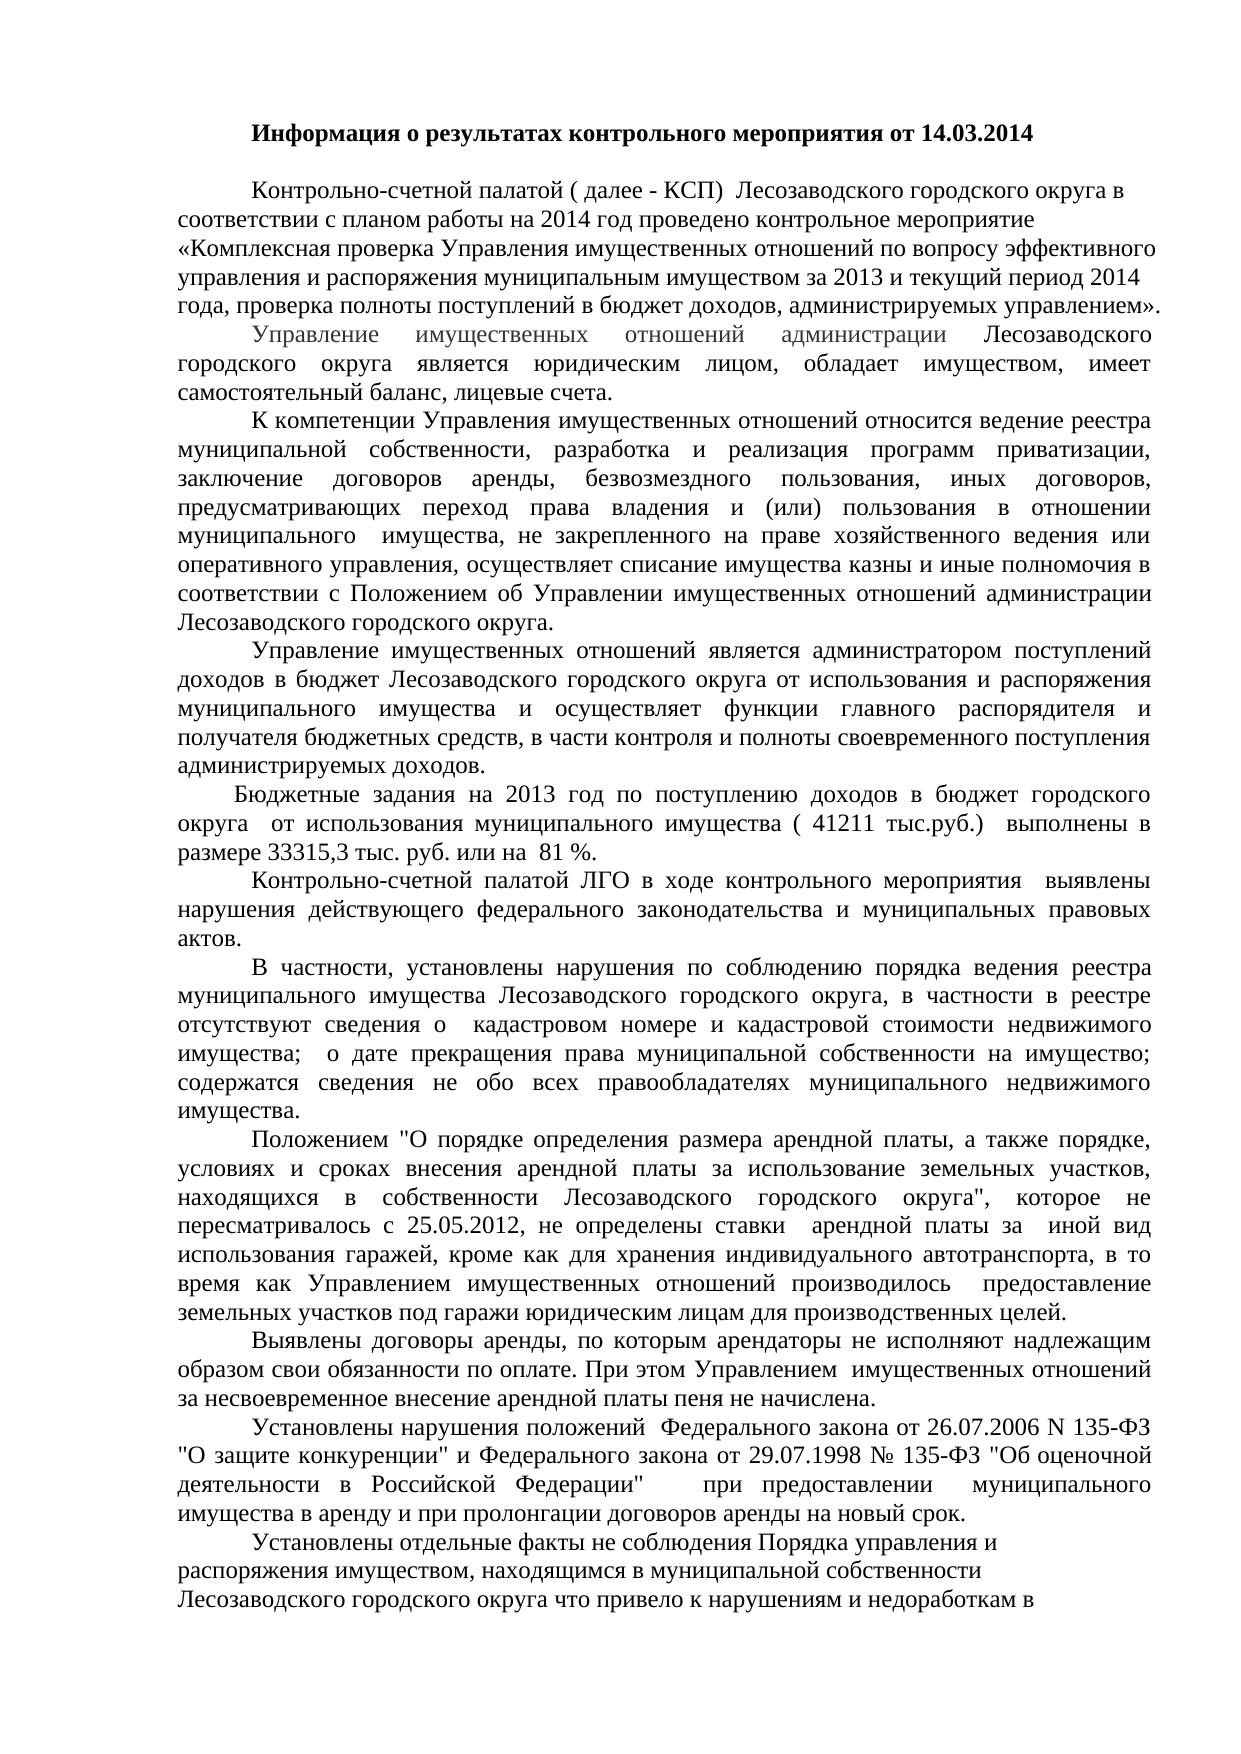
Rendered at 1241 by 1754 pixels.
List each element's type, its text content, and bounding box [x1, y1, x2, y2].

text Положением "О порядке определения размера арендной платы, а также порядке, условиях и сроках внесения арендной платы за использование земельных участков, находящихся в собственности Лесозаводского городского округа", которое не пересматривалось с 25.05.2012, не определены ставки арендной платы за иной вид использования гаражей, кроме как для хранения индивидуального автотранспорта, в то время как Управлением имущественных отношений производилось предоставление земельных участков под гаражи юридическим лицам для производственных целей. [177, 1124, 1152, 1326]
text Контрольно-счетной палатой ЛГО в ходе контрольного мероприятия выявлены нарушения действующего федерального законодательства и муниципальных правовых актов. [177, 866, 1152, 952]
text Информация о результатах контрольного мероприятия от 14.03.2014 [177, 118, 1152, 147]
text Управление имущественных отношений является администратором поступлений доходов в бюджет Лесозаводского городского округа от использования и распоряжения муниципального имущества и осуществляет функции главного распорядителя и получателя бюджетных средств, в части контроля и полноты своевременного поступления администрируемых доходов. [177, 636, 1152, 779]
text К компетенции Управления имущественных отношений относится ведение реестра муниципальной собственности, разработка и реализация программ приватизации, заключение договоров аренды, безвозмездного пользования, иных договоров, предусматривающих переход права владения и (или) пользования в отношении муниципального имущества, не закрепленного на праве хозяйственного ведения или оперативного управления, осуществляет списание имущества казны и иные полномочия в соответствии с Положением об Управлении имущественных отношений администрации Лесозаводского городского округа. [177, 406, 1152, 463]
text Бюджетные задания на 2013 год по поступлению доходов в бюджет городского округа от использования муниципального имущества ( 41211 тыс.руб.) выполнены в размере 33315,3 тыс. руб. или на 81 %. [177, 779, 1152, 866]
text Установлены нарушения положений Федерального закона от 26.07.2006 N 135-ФЗ "О защите конкуренции" и Федерального закона от 29.07.1998 № 135-ФЗ "Об оценочной деятельности в Российской Федерации" при предоставлении муниципального имущества в аренду и при пролонгации договоров аренды на новый срок. [177, 1412, 1152, 1527]
text Управление имущественных отношений администрации Лесозаводского городского округа является юридическим лицом, обладает имуществом, имеет самостоятельный баланс, лицевые счета. [177, 319, 1152, 406]
text Контрольно-счетной палатой ( далее - КСП) Лесозаводского городского округа в соответствии с планом работы на 2014 год проведено контрольное мероприятие «Комплексная проверка Управления имущественных отношений по вопросу эффективного управления и распоряжения муниципальным имуществом за 2013 и текущий период 2014 года, проверка полноты поступлений в бюджет доходов, администрируемых управлением». [177, 176, 1181, 319]
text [177, 1527, 1152, 1613]
text К компетенции Управления имущественных отношений относится ведение реестра муниципальной собственности, разработка и реализация программ приватизации, заключение договоров аренды, безвозмездного пользования, иных договоров, предусматривающих переход права владения и (или) пользования в отношении муниципального имущества, не закрепленного на праве хозяйственного ведения или оперативного управления, осуществляет списание имущества казны и иные полномочия в соответствии с Положением об Управлении имущественных отношений администрации Лесозаводского городского округа. [177, 549, 1152, 636]
text В частности, установлены нарушения по соблюдению порядка ведения реестра муниципального имущества Лесозаводского городского округа, в частности в реестре отсутствуют сведения о кадастровом номере и кадастровой стоимости недвижимого имущества; о дате прекращения права муниципальной собственности на имущество; содержатся сведения не обо всех правообладателях муниципального недвижимого имущества. [177, 952, 1152, 1124]
text Выявлены договоры аренды, по которым арендаторы не исполняют надлежащим образом свои обязанности по оплате. При этом Управлением имущественных отношений за несвоевременное внесение арендной платы пеня не начислена. [177, 1326, 1152, 1412]
